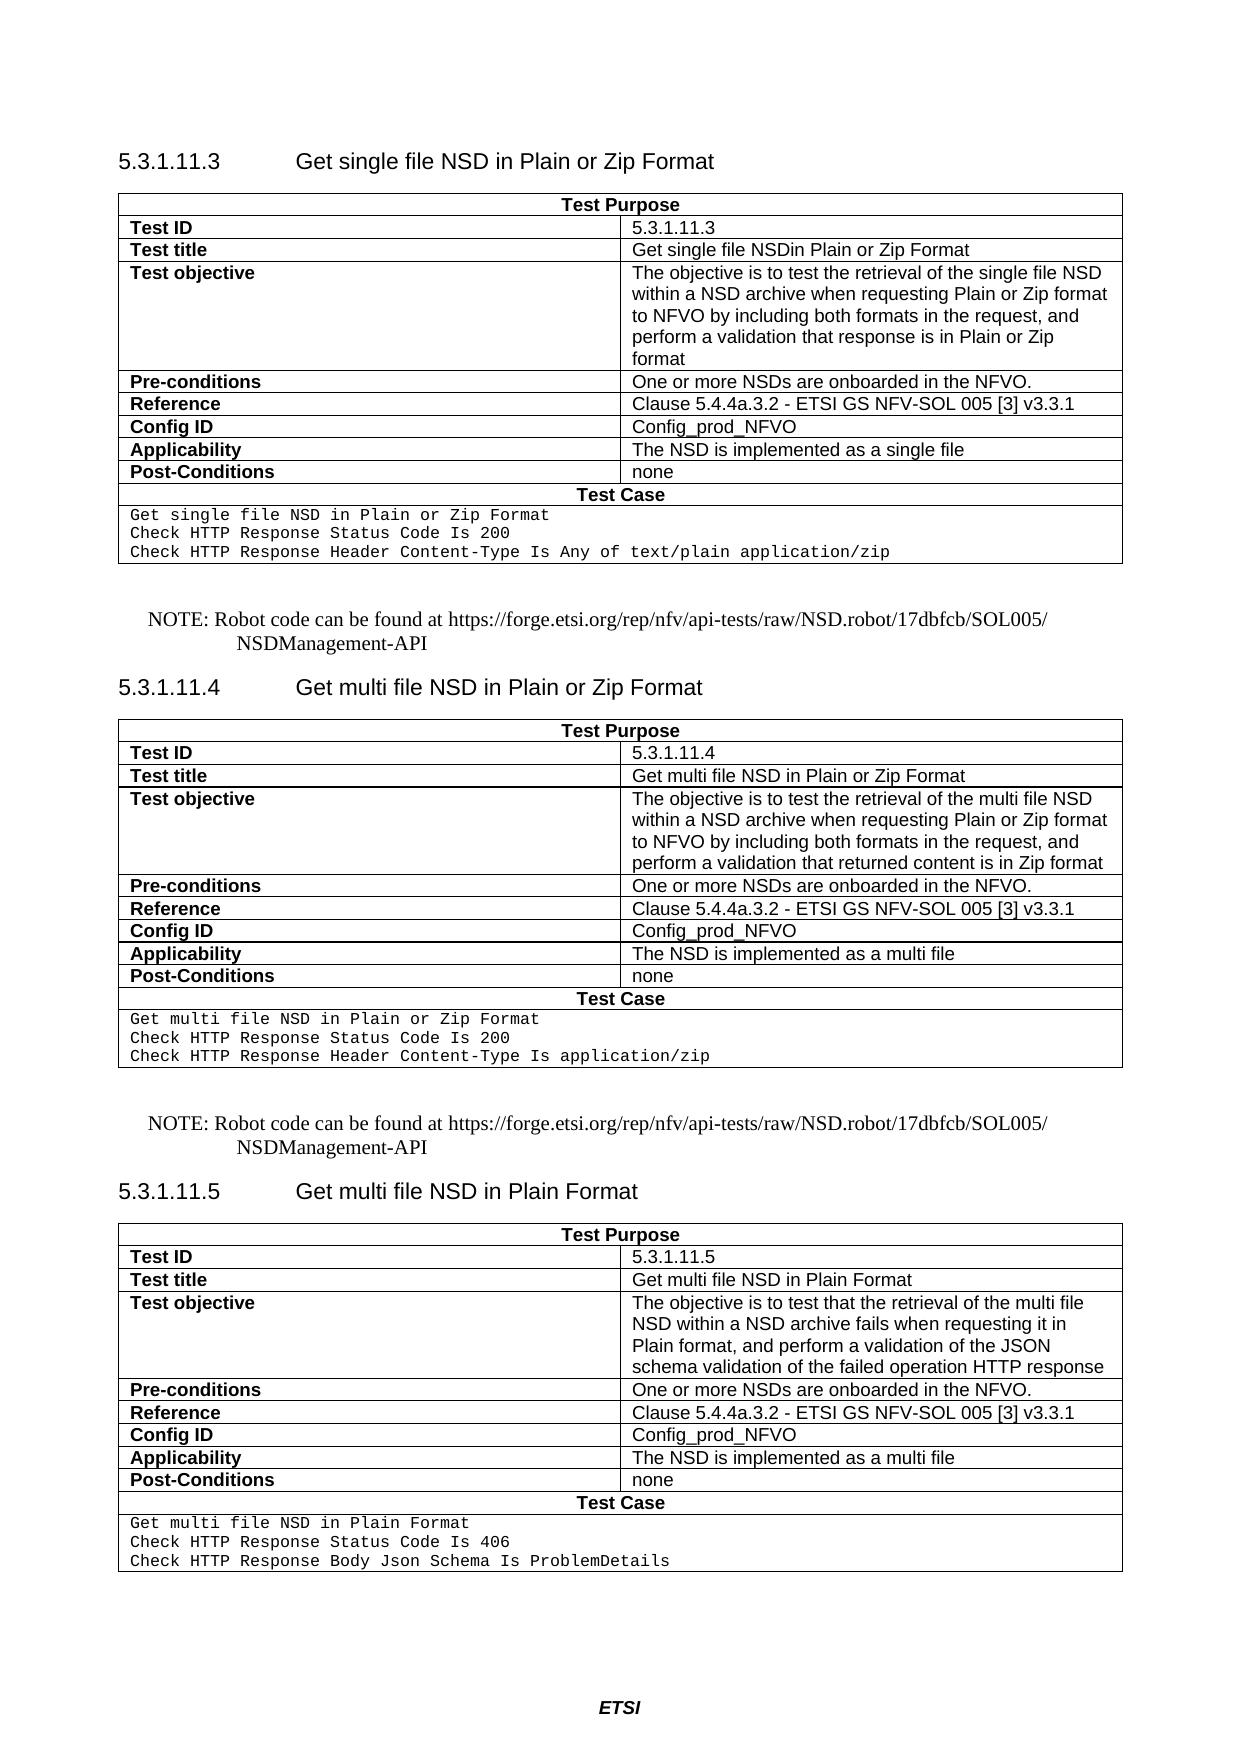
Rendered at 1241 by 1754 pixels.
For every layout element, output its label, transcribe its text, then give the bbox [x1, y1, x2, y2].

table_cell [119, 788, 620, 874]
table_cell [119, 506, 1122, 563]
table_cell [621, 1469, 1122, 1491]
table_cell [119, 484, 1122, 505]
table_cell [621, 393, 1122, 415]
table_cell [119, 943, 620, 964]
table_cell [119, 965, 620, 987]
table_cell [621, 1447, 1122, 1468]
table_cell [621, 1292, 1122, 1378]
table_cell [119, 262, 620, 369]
text NOTE: Robot code can be found at https://forge.etsi.org/rep/nfv/api-tests/raw/NSD.robot/17dbfcb/SOL005/NSDManagement-API [148, 1111, 1122, 1159]
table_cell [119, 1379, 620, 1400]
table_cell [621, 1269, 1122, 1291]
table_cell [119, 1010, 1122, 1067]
text NOTE: Robot code can be found at https://forge.etsi.org/rep/nfv/api-tests/raw/NSD.robot/17dbfcb/SOL005/NSDManagement-API [148, 607, 1122, 655]
subtitle 5.3.1.11.4 Get multi file NSD in Plain or Zip Format [118, 673, 1122, 700]
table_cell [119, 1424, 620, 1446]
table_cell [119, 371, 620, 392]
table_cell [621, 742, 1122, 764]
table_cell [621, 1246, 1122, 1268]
subtitle 5.3.1.11.3 Get single file NSD in Plain or Zip Format [118, 148, 1122, 174]
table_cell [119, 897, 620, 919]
subtitle 5.3.1.11.5 Get multi file NSD in Plain Format [118, 1178, 1122, 1204]
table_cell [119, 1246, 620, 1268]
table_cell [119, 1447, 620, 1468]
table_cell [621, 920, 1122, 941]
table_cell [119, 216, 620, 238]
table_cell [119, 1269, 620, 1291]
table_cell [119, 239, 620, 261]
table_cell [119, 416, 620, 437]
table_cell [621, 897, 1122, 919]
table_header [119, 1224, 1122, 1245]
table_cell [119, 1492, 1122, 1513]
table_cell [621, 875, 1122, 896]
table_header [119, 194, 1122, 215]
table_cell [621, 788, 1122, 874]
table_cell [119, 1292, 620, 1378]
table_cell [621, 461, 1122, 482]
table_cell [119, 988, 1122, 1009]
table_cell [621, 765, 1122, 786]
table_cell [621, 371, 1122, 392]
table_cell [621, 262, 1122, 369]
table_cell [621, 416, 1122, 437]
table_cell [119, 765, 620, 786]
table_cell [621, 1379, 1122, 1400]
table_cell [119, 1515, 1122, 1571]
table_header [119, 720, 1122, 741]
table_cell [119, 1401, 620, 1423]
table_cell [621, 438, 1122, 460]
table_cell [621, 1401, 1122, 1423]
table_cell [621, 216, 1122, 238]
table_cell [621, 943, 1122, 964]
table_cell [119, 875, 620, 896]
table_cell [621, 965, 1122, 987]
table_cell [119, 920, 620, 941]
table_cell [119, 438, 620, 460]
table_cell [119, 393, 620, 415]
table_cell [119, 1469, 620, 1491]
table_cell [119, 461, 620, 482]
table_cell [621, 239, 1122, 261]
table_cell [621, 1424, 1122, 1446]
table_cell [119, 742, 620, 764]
